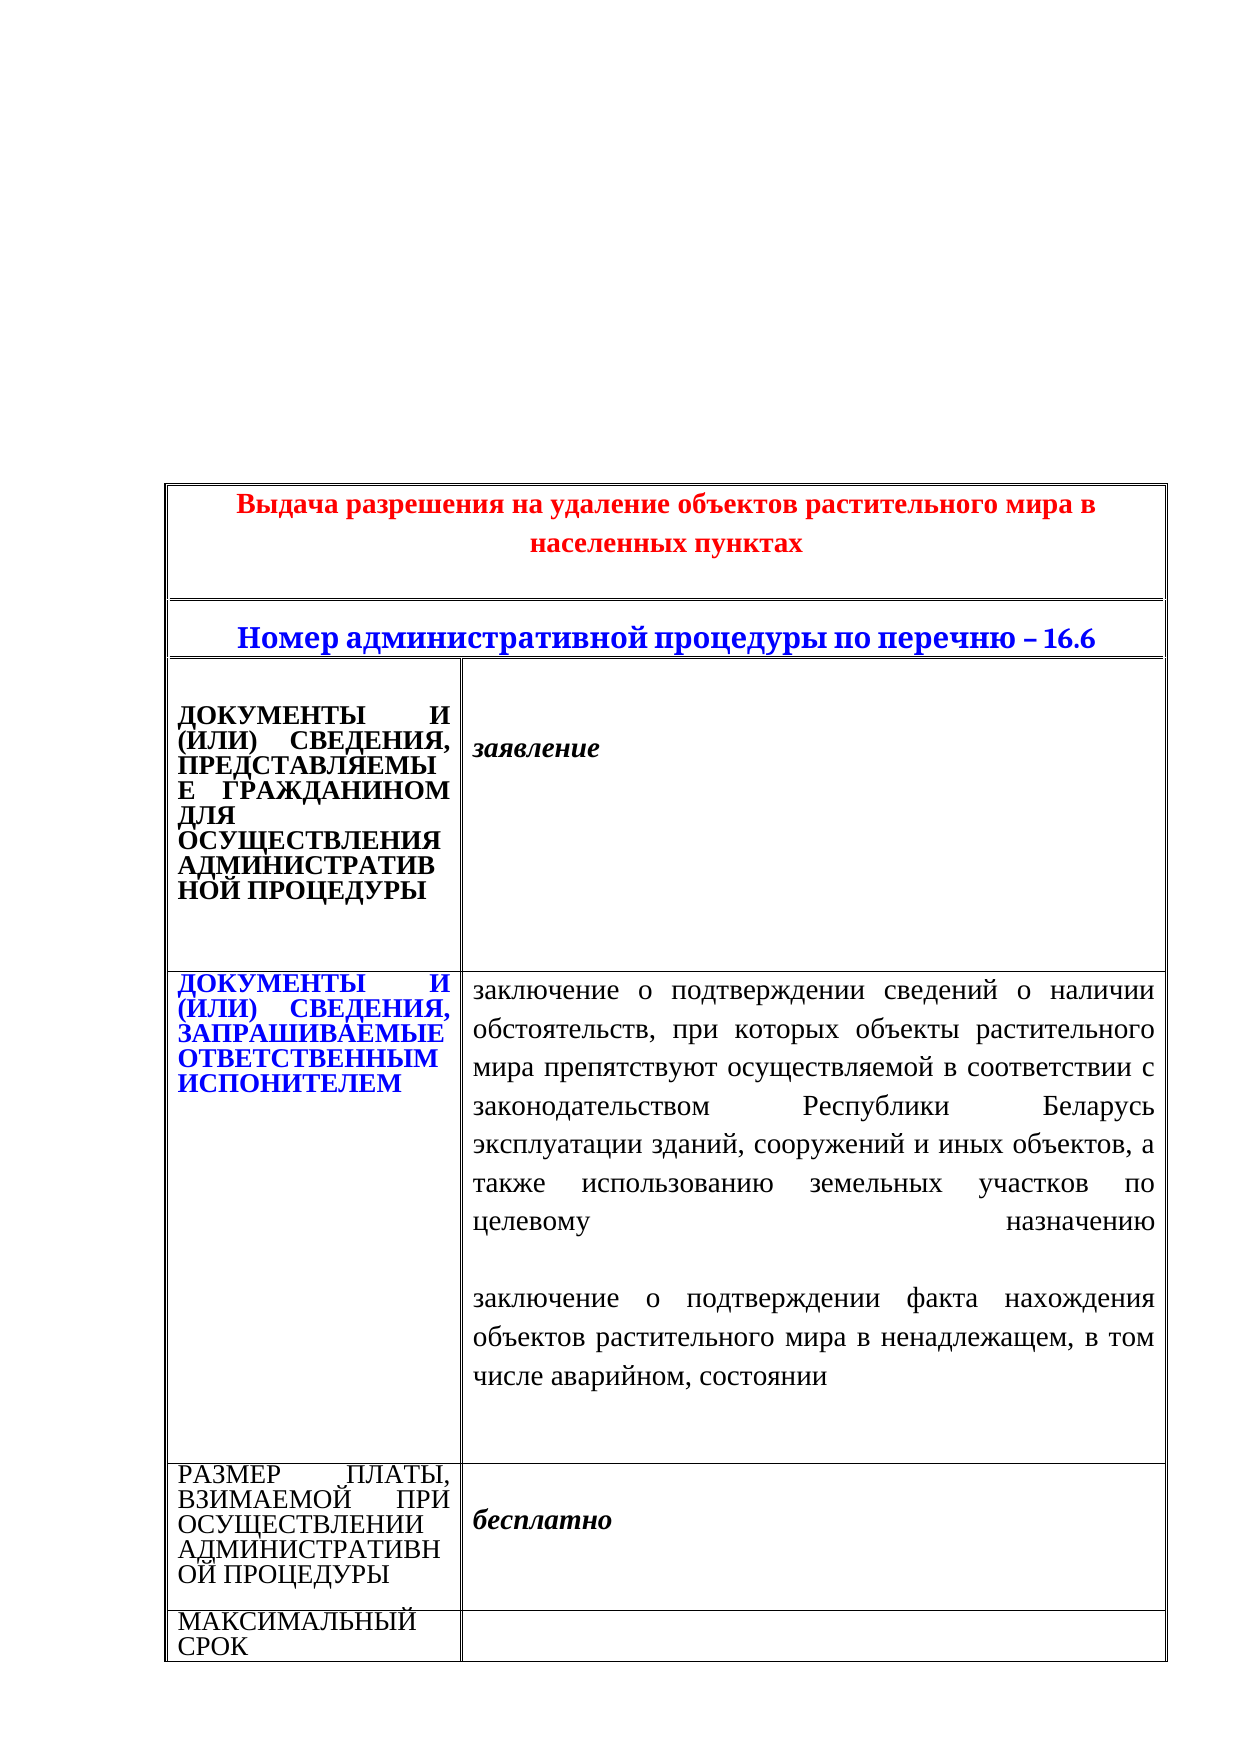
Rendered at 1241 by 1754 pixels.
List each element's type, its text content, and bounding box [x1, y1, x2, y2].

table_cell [463, 1611, 1165, 1661]
table_cell РАЗМЕР ПЛАТЫ, ВЗИМАЕМОЙ ПРИ ОСУЩЕСТВЛЕНИИ АДМИНИСТРАТИВНОЙ ПРОЦЕДУРЫ [168, 1464, 460, 1610]
table_cell ДОКУМЕНТЫ И (ИЛИ) СВЕДЕНИЯ, ПРЕДСТАВЛЯЕМЫЕ ГРАЖДАНИНОМ ДЛЯ ОСУЩЕСТВЛЕНИЯ АДМИНИСТРАТИВНОЙ ПРОЦЕДУРЫ [168, 656, 460, 971]
table_cell бесплатно [463, 1464, 1165, 1610]
table_cell заявление [463, 656, 1165, 971]
table_cell Номер административной процедуры по перечню – 16.6 [166, 598, 1167, 656]
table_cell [168, 1611, 460, 1661]
table_cell ДОКУМЕНТЫ И (ИЛИ) СВЕДЕНИЯ, ЗАПРАШИВАЕМЫЕ ОТВЕТСТВЕННЫМ ИСПОНИТЕЛЕМ [168, 972, 460, 1463]
table_header Выдача разрешения на удаление объектов растительного мира в населенных пунктах [168, 486, 1165, 598]
table_cell заключение о подтверждении сведений о наличии обстоятельств, при которых объекты растительного мира препятствуют осуществляемой в соответствии с законодательством Республики Беларусь эксплуатации зданий, сооружений и иных объектов, а также использованию земельных участков по целевому назначению заключение о подтверждении факта нахождения объектов растительного мира в ненадлежащем, в том числе аварийном, состоянии [463, 972, 1165, 1463]
